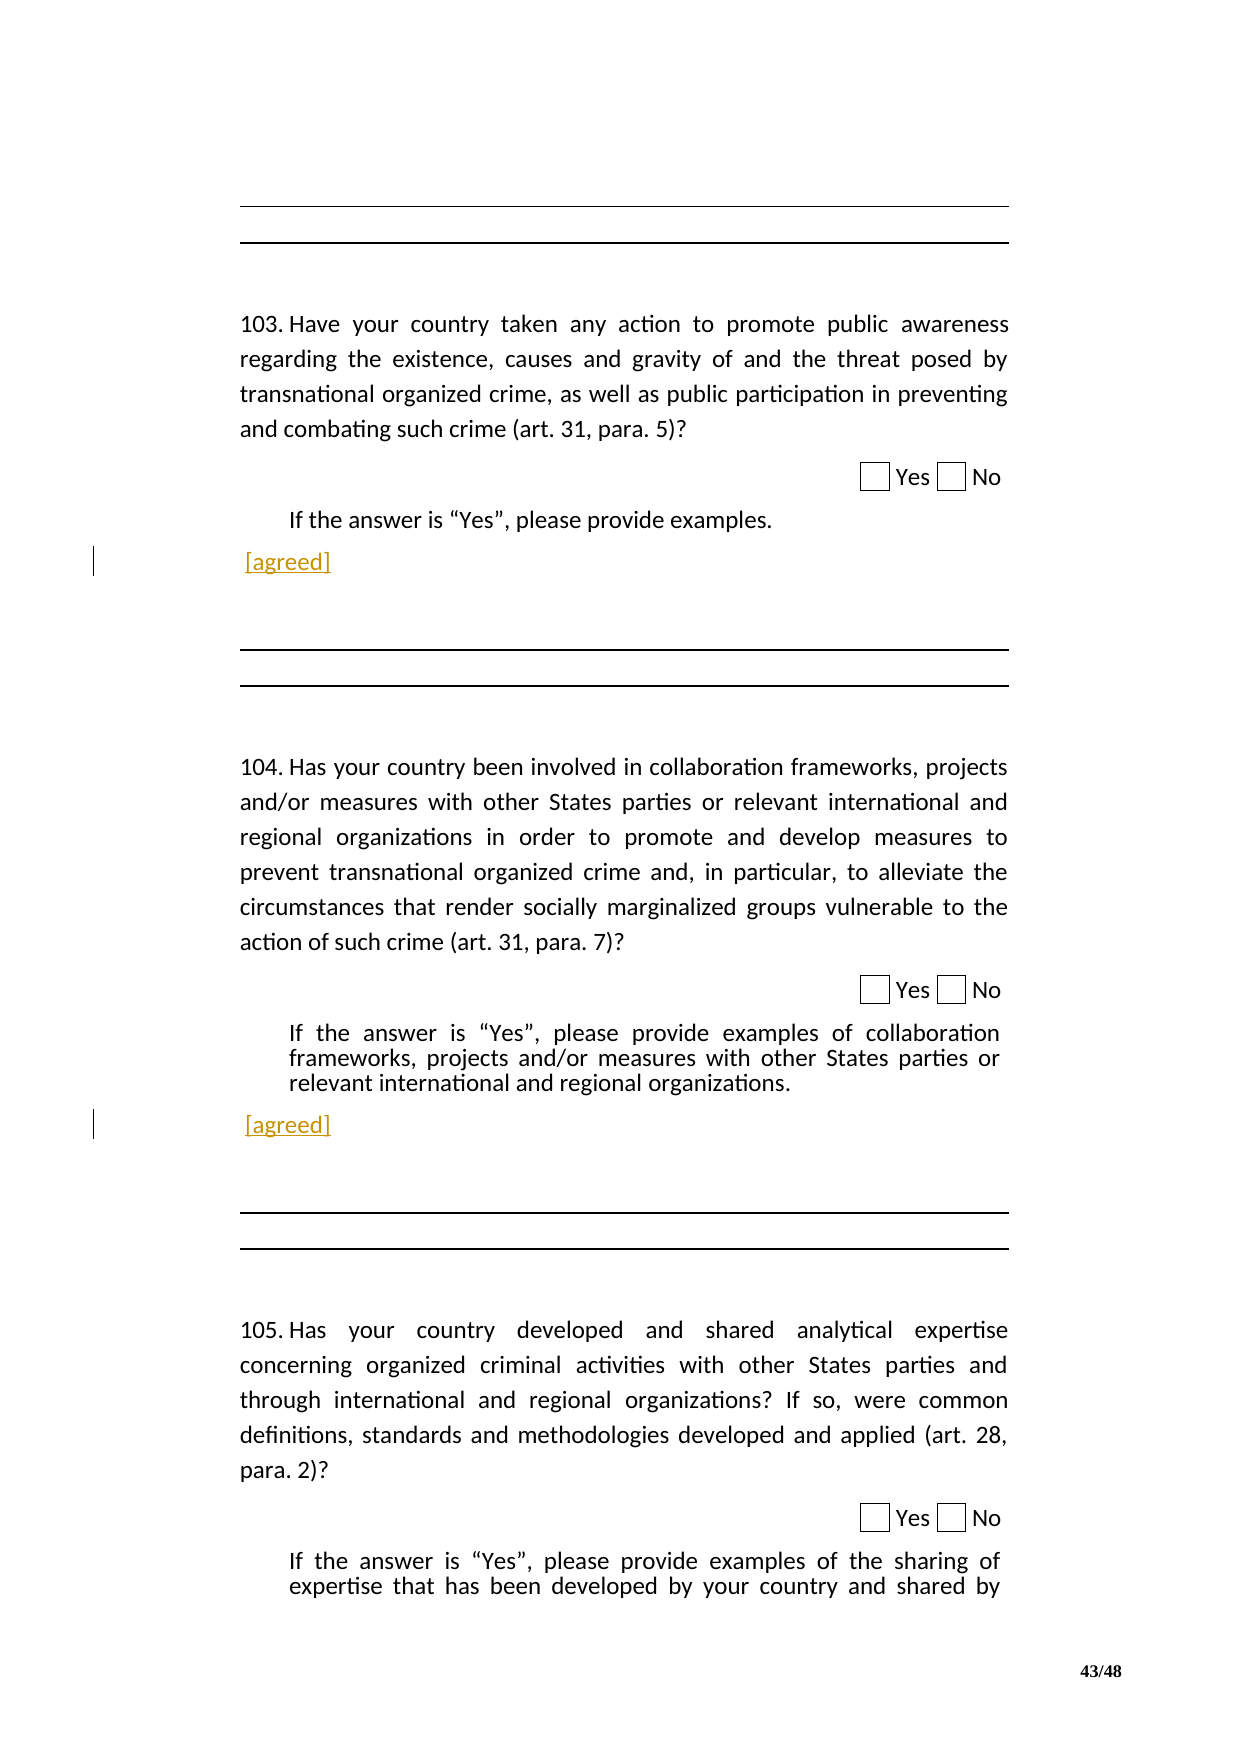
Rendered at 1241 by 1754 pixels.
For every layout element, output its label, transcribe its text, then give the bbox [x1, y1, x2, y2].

list Have your country taken any action to promote public awareness regarding the existence, causes and gravity of and the threat posed by transnational organized crime, as well as public participation in preventing and combating such crime (art. 31, para. 5)? [239, 308, 1009, 444]
text Yes No [239, 974, 1001, 1004]
text Yes No [239, 1502, 1001, 1532]
list Has your country developed and shared analytical expertise concerning organized criminal activities with other States parties and through international and regional organizations? If so, were common definitions, standards and methodologies developed and applied (art. 28, para. 2)? [239, 1314, 1009, 1485]
text If the answer is “Yes”, please provide examples. [239, 508, 1001, 533]
list Has your country been involved in collaboration frameworks, projects and/or measures with other States parties or relevant international and regional organizations in order to promote and develop measures to prevent transnational organized crime and, in particular, to alleviate the circumstances that render socially marginalized groups vulnerable to the action of such crime (art. 31, para. 7)? [239, 751, 1009, 957]
text If the answer is “Yes”, please provide examples of collaboration frameworks, projects and/or measures with other States parties or relevant international and regional organizations. [239, 1021, 1001, 1096]
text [239, 1549, 1001, 1599]
text Yes No [239, 461, 1001, 491]
